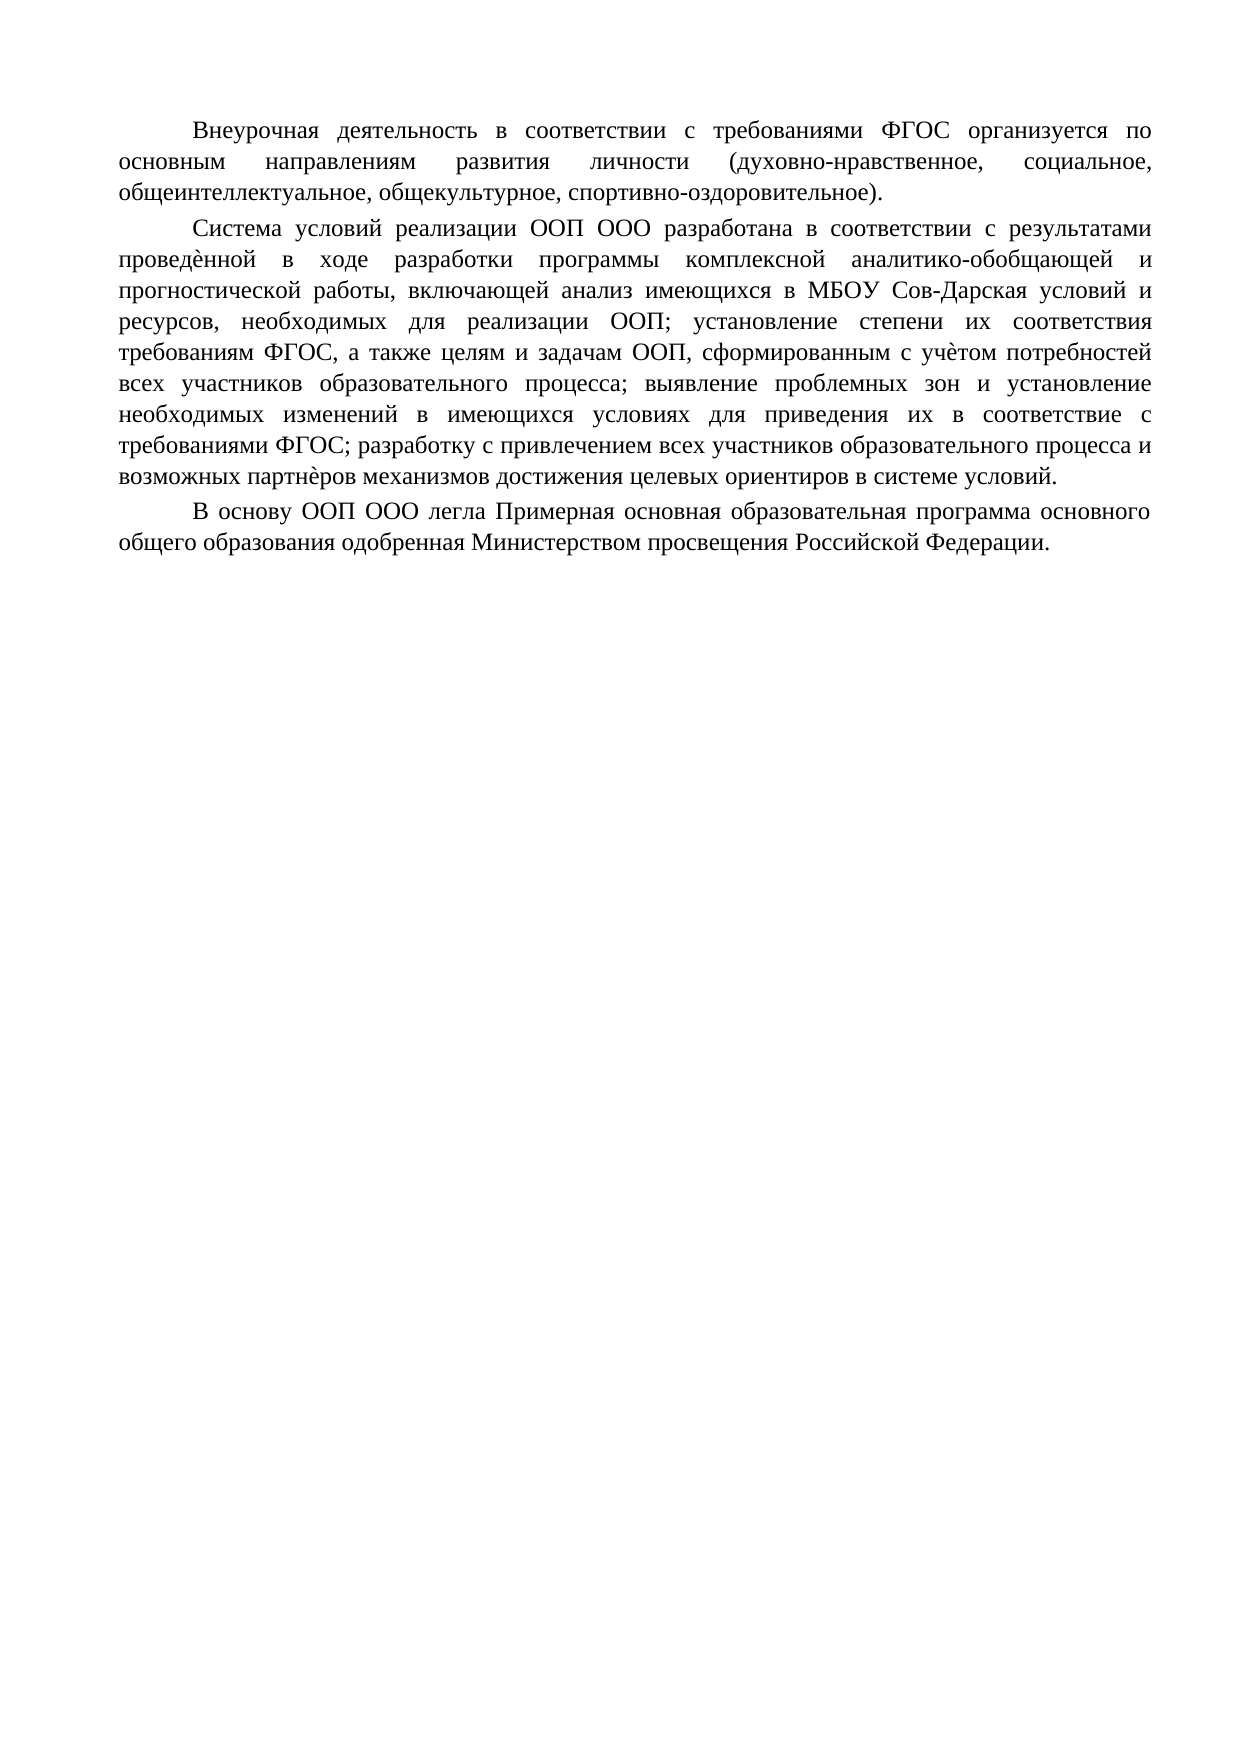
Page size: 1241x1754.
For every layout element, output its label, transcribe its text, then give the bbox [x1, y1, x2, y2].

text В основу ООП ООО легла Примерная основная образовательная программа основного общего образования одобренная Министерством просвещения Российской Федерации. [118, 496, 1152, 555]
text Система условий реализации ООП ООО разработана в соответствии с результатами проведѐнной в ходе разработки программы комплексной аналитико-обобщающей и прогностической работы, включающей анализ имеющихся в МБОУ Сов-Дарская условий и ресурсов, необходимых для реализации ООП; установление степени их соответствия требованиям ФГОС, а также целям и задачам ООП, сформированным с учѐтом потребностей всех участников образовательного процесса; выявление проблемных зон и установление необходимых изменений в имеющихся условиях для приведения их в соответствие с требованиями ФГОС; разработку с привлечением всех участников образовательного процесса и возможных партнѐров механизмов достижения целевых ориентиров в системе условий. [118, 213, 1152, 490]
text Внеурочная деятельность в соответствии с требованиями ФГОС организуется по основным направлениям развития личности (духовно-нравственное, социальное, общеинтеллектуальное, общекультурное, спортивно-оздоровительное). [118, 115, 1152, 206]
